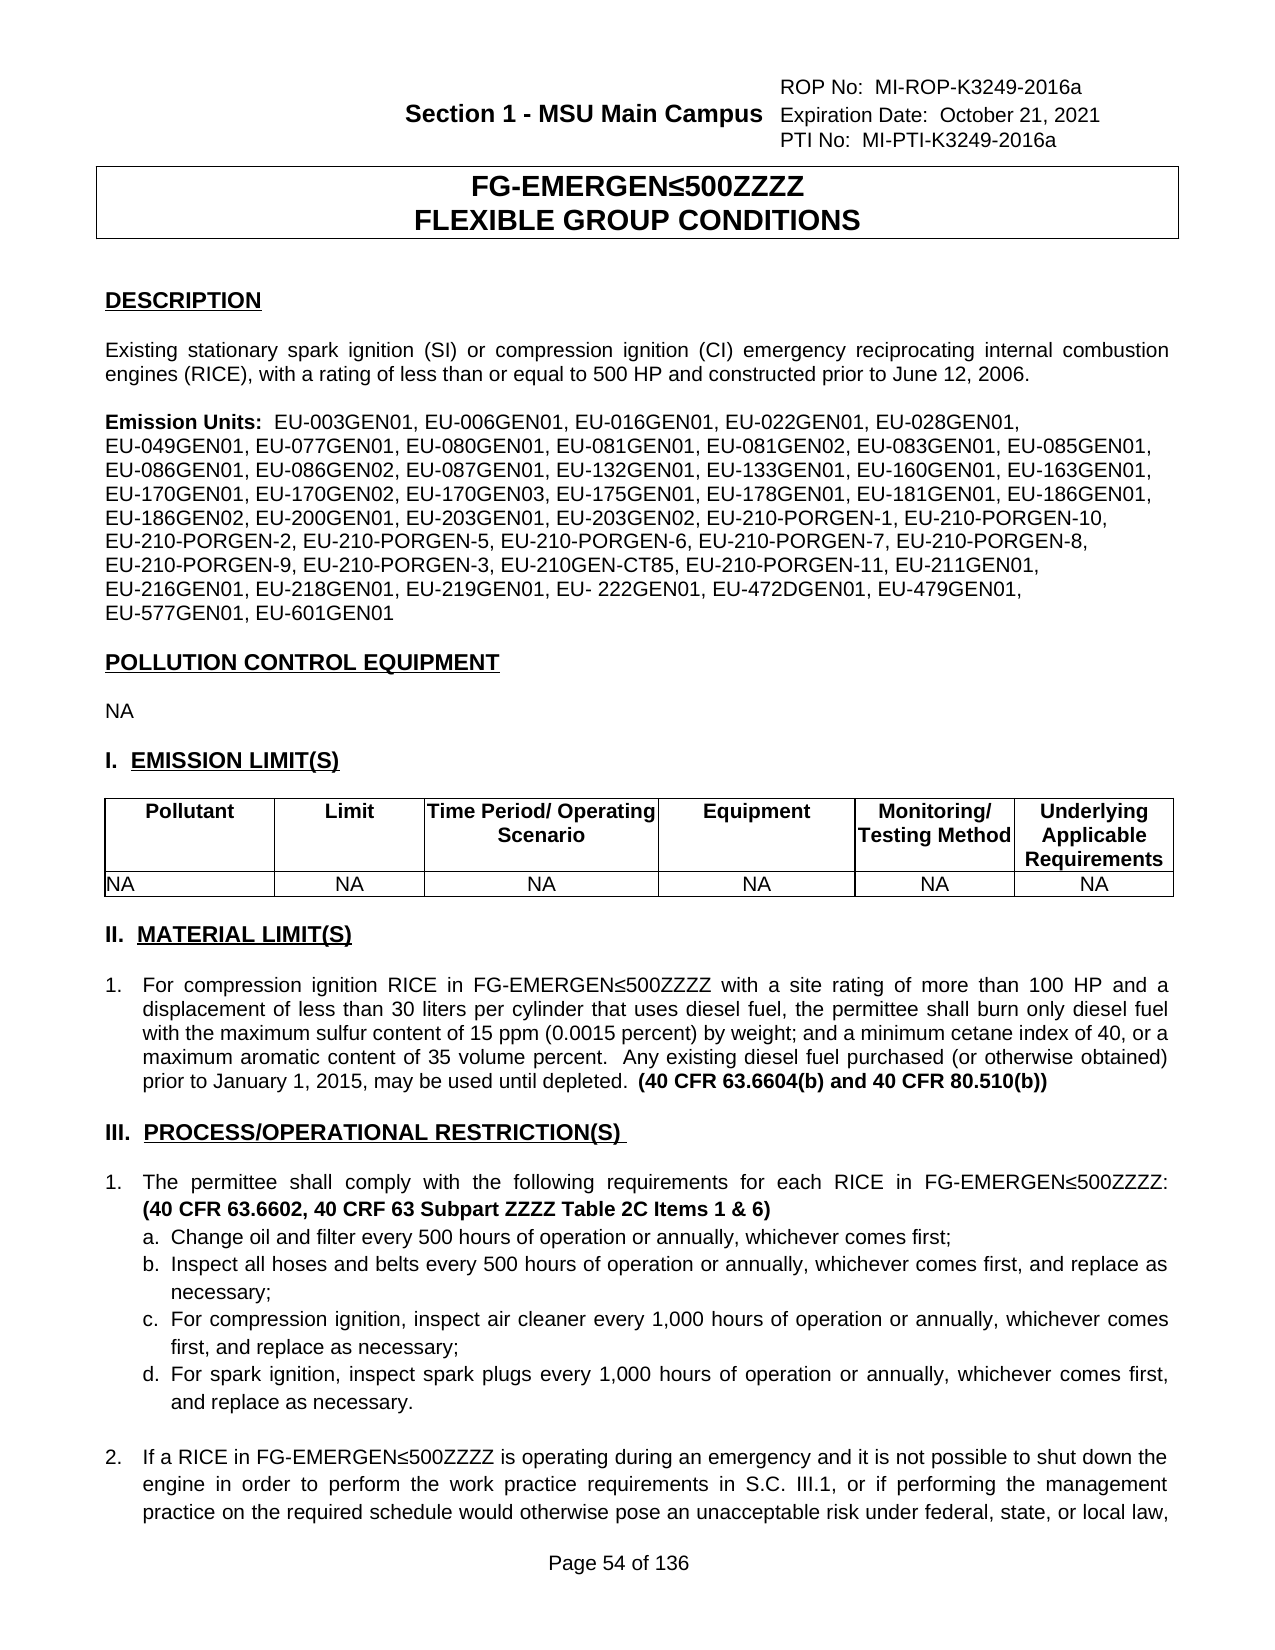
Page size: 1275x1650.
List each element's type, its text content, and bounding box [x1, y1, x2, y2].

list Change oil and filter every 500 hours of operation or annually, whichever comes first; [142, 1225, 1170, 1249]
list The permittee shall comply with the following requirements for each RICE in FG-EMERGEN≤500ZZZZ: (40 CFR 63.6602, 40 CRF 63 Subpart ZZZZ Table 2C Items 1 & 6) [105, 1170, 1170, 1221]
text FLEXIBLE GROUP CONDITIONS [97, 199, 1178, 238]
table_header Equipment [659, 799, 854, 871]
text DESCRIPTION [105, 287, 1170, 314]
table_header Pollutant [106, 799, 274, 871]
text III. PROCESS/OPERATIONAL RESTRICTION(S) [105, 1119, 1170, 1146]
list For spark ignition, inspect spark plugs every 1,000 hours of operation or annually, whichever comes first, and replace as necessary. [142, 1362, 1170, 1414]
text NA [105, 699, 1170, 723]
text Existing stationary spark ignition (SI) or compression ignition (CI) emergency reciprocating internal combustion engines (RICE), with a rating of less than or equal to 500 HP and constructed prior to June 12, 2006. [105, 338, 1170, 386]
table_header Underlying Applicable Requirements [1015, 799, 1173, 871]
text II. MATERIAL LIMIT(S) [105, 921, 1170, 947]
table_header Time Period/ Operating Scenario [425, 799, 658, 871]
text I. EMISSION LIMIT(S) [105, 747, 1170, 774]
text POLLUTION CONTROL EQUIPMENT [105, 649, 1170, 675]
list For compression ignition RICE in FG-EMERGEN≤500ZZZZ with a site rating of more than 100 HP and a displacement of less than 30 liters per cylinder that uses diesel fuel, the permittee shall burn only diesel fuel with the maximum sulfur content of 15 ppm (0.0015 percent) by weight; and a minimum cetane index of 40, or a maximum aromatic content of 35 volume percent. Any existing diesel fuel purchased (or otherwise obtained) prior to January 1, 2015, may be used until depleted. (40 CFR 63.6604(b) and 40 CFR 80.510(b)) [105, 973, 1170, 1093]
list For compression ignition, inspect air cleaner every 1,000 hours of operation or annually, whichever comes first, and replace as necessary; [142, 1307, 1170, 1359]
table_cell NA [1015, 872, 1173, 896]
table_header Limit [275, 799, 424, 871]
table_cell NA [106, 872, 274, 896]
list Inspect all hoses and belts every 500 hours of operation or annually, whichever comes first, and replace as necessary; [142, 1252, 1170, 1304]
table_header Monitoring/ Testing Method [856, 799, 1014, 871]
table_cell NA [659, 872, 854, 896]
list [105, 1445, 1170, 1524]
subtitle FG-EMERGEN≤500ZZZZ [97, 167, 1178, 199]
text Emission Units: EU-003GEN01, EU-006GEN01, EU-016GEN01, EU-022GEN01, EU-028GEN01, EU-049GEN01, EU-077GEN01, EU-080GEN01, EU-081GEN01, EU-081GEN02, EU-083GEN01, EU-085GEN01, EU-086GEN01, EU-086GEN02, EU-087GEN01, EU-132GEN01, EU-133GEN01, EU-160GEN01, EU-163GEN01, EU-170GEN01, EU-170GEN02, EU-170GEN03, EU-175GEN01, EU-178GEN01, EU-181GEN01, EU-186GEN01, EU-186GEN02, EU-200GEN01, EU-203GEN01, EU-203GEN02, EU-210-PORGEN-1, EU-210-PORGEN-10, EU-210-PORGEN-2, EU-210-PORGEN-5, EU-210-PORGEN-6, EU-210-PORGEN-7, EU-210-PORGEN-8, EU-210-PORGEN-9, EU-210-PORGEN-3, EU-210GEN-CT85, EU-210-PORGEN-11, EU-211GEN01, EU-216GEN01, EU-218GEN01, EU-219GEN01, EU- 222GEN01, EU-472DGEN01, EU-479GEN01, EU-577GEN01, EU-601GEN01 [105, 409, 1170, 625]
table_cell NA [275, 872, 424, 896]
table_cell NA [425, 872, 658, 896]
table_cell NA [856, 872, 1014, 896]
